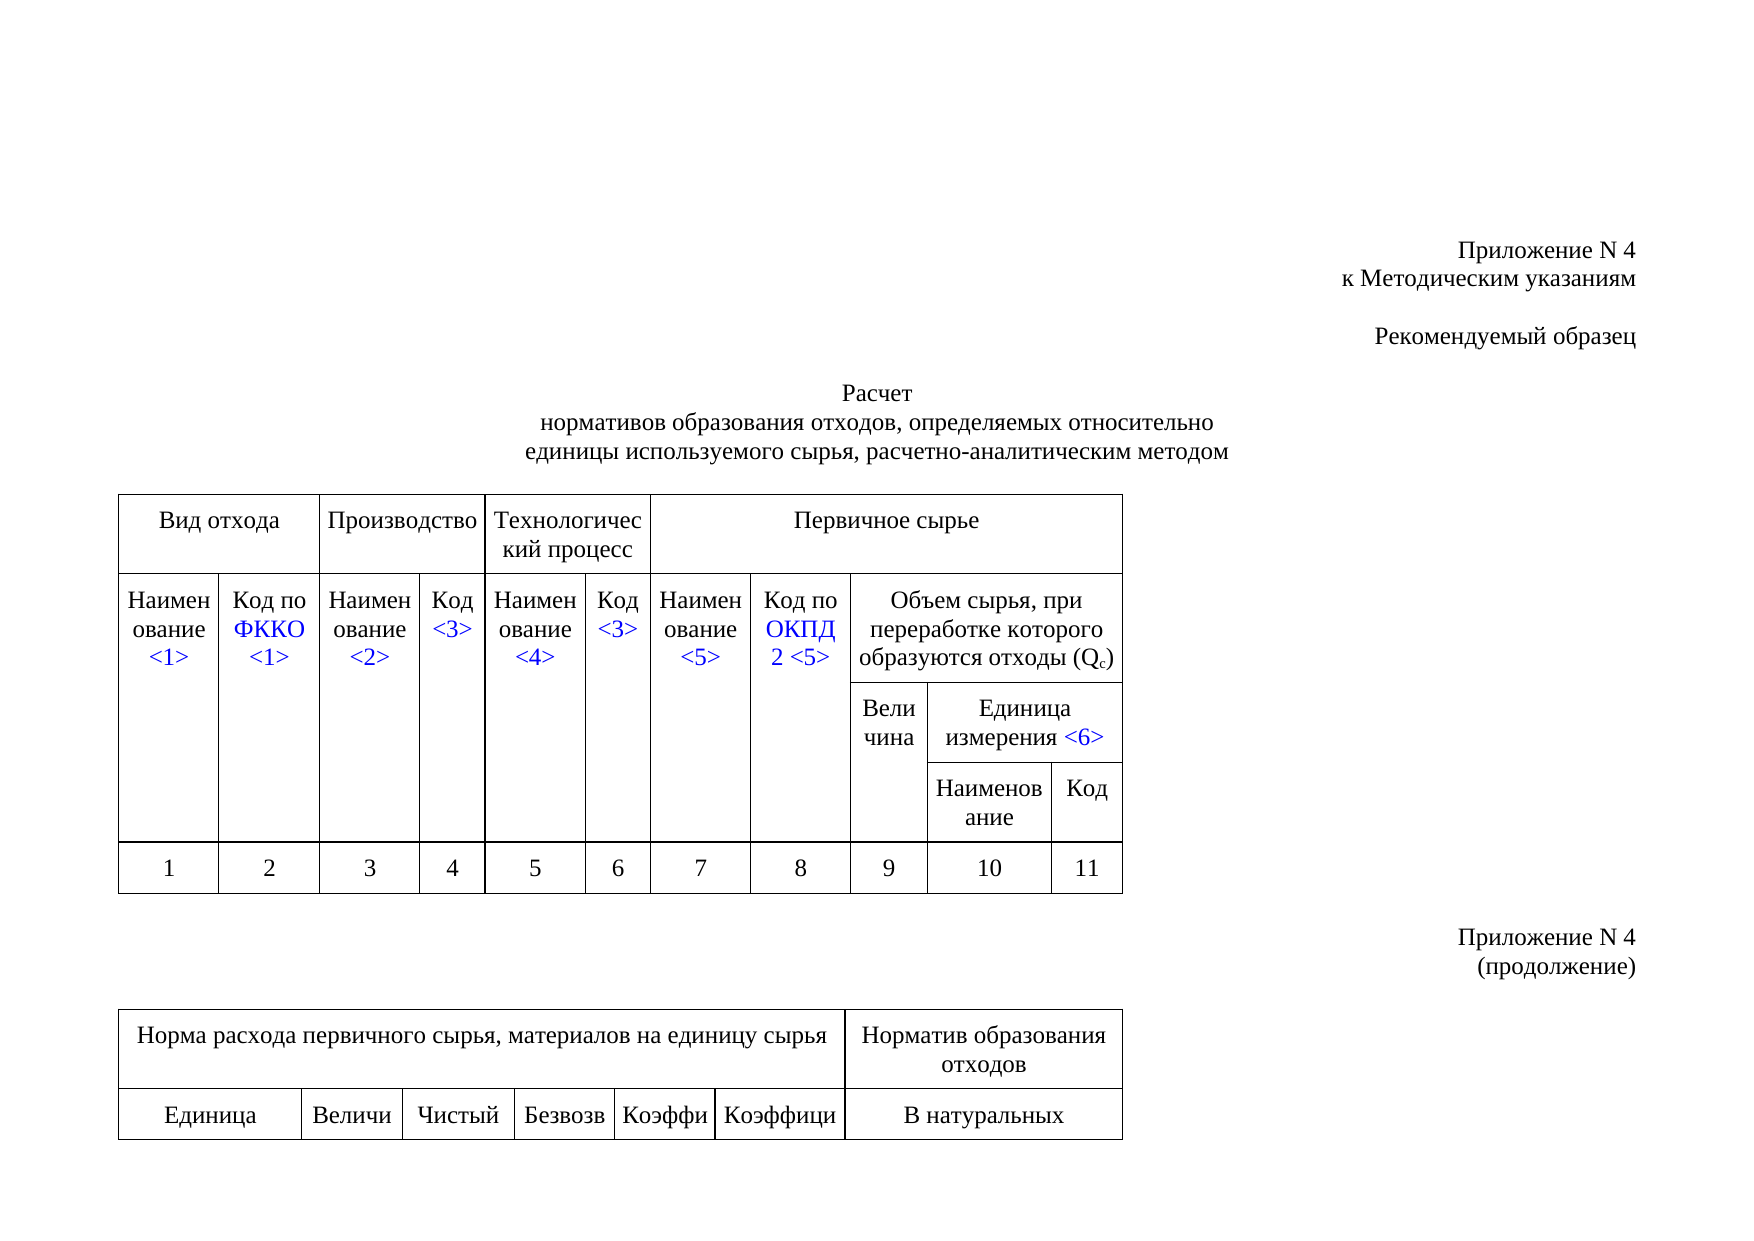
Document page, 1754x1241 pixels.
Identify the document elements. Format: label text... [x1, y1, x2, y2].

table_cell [302, 1089, 402, 1139]
text к Методическим указаниям [118, 263, 1636, 292]
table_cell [716, 1089, 844, 1139]
table_cell Единица измерения <6> [928, 683, 1122, 762]
text Приложение N 4 [118, 235, 1636, 263]
table_cell Наименование [928, 763, 1051, 841]
table_cell 11 [1052, 843, 1122, 892]
table_cell Код [1052, 763, 1122, 841]
text (продолжение) [118, 951, 1636, 980]
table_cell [403, 1089, 514, 1139]
table_cell 5 [486, 843, 585, 892]
table_cell Наименование <1> [119, 574, 218, 841]
table_cell 2 [219, 843, 319, 892]
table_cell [846, 1089, 1122, 1139]
table_cell Объем сырья, при переработке которого образуются отходы (Qс) [851, 574, 1122, 682]
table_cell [615, 1089, 714, 1139]
text Приложение N 4 [118, 922, 1636, 951]
table_cell Код <3> [586, 574, 650, 841]
text Расчет [118, 378, 1636, 407]
text нормативов образования отходов, определяемых относительно [118, 407, 1636, 436]
table_header Норматив образования отходов [846, 1010, 1122, 1088]
table_header Первичное сырье [651, 495, 1122, 573]
table_header Производство [320, 495, 484, 573]
table_cell 10 [928, 843, 1051, 892]
table_cell Код <3> [420, 574, 484, 841]
table_header Норма расхода первичного сырья, материалов на единицу сырья [119, 1010, 844, 1088]
table_cell 1 [119, 843, 218, 892]
text единицы используемого сырья, расчетно-аналитическим методом [118, 436, 1636, 465]
text Рекомендуемый образец [118, 321, 1636, 350]
table_cell 9 [851, 843, 927, 892]
table_cell Наименование <2> [320, 574, 419, 841]
table_cell Величина [851, 683, 927, 841]
table_cell Код по ОКПД 2 <5> [751, 574, 850, 841]
table_header Вид отхода [119, 495, 319, 573]
table_cell Наименование <4> [486, 574, 585, 841]
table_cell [515, 1089, 614, 1139]
table_cell 7 [651, 843, 750, 892]
table_header Технологический процесс [486, 495, 650, 573]
table_cell 6 [586, 843, 650, 892]
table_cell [119, 1089, 301, 1139]
table_cell 3 [320, 843, 419, 892]
table_cell 8 [751, 843, 850, 892]
table_cell 4 [420, 843, 484, 892]
table_cell Наименование <5> [651, 574, 750, 841]
table_cell Код по ФККО <1> [219, 574, 319, 841]
